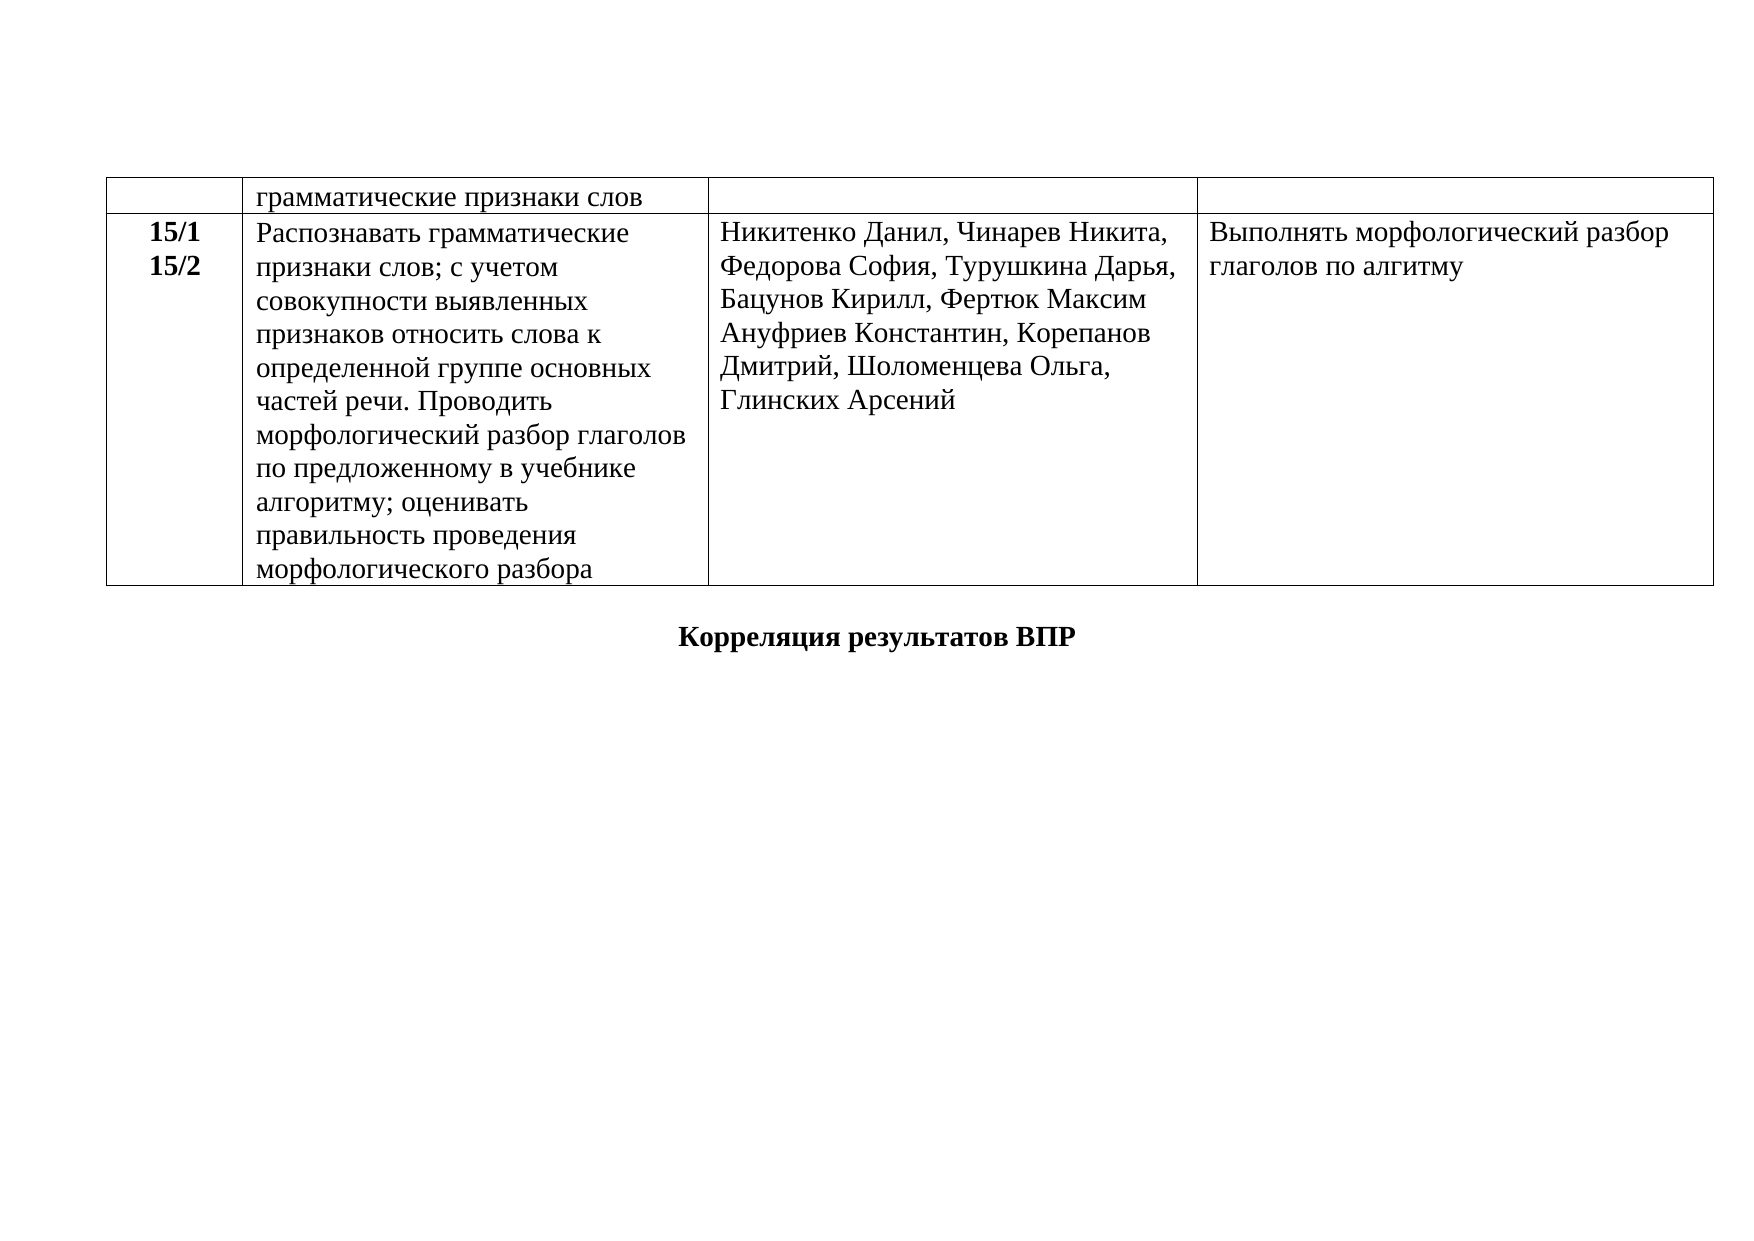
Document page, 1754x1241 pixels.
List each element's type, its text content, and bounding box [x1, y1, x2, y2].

table_cell 14 [107, 178, 242, 213]
text Корреляция результатов ВПР [118, 619, 1636, 653]
table_cell Никитенко Данил, Чинарев Никита, Федорова София, Турушкина Дарья, Бацунов Кирилл, Фертюк Максим Ануфриев Константин, Корепанов Дмитрий, Шоломенцева Ольга, Глинских Арсений [709, 214, 1197, 584]
table_cell Распознавать грамматические признаки слов; с учетом совокупности выявленных признаков относить слова к определенной группе основных частей речи. Проводить морфологический разбор глаголов по предложенному в учебнике алгоритму; оценивать правильность проведения морфологического разбора [243, 214, 708, 584]
table_cell Выполнять морфологический разбор глаголов по алгитму [1198, 214, 1713, 584]
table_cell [1198, 178, 1713, 213]
table_cell 15/1 15/2 [107, 214, 242, 584]
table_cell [243, 178, 708, 213]
table_cell [709, 178, 1197, 213]
